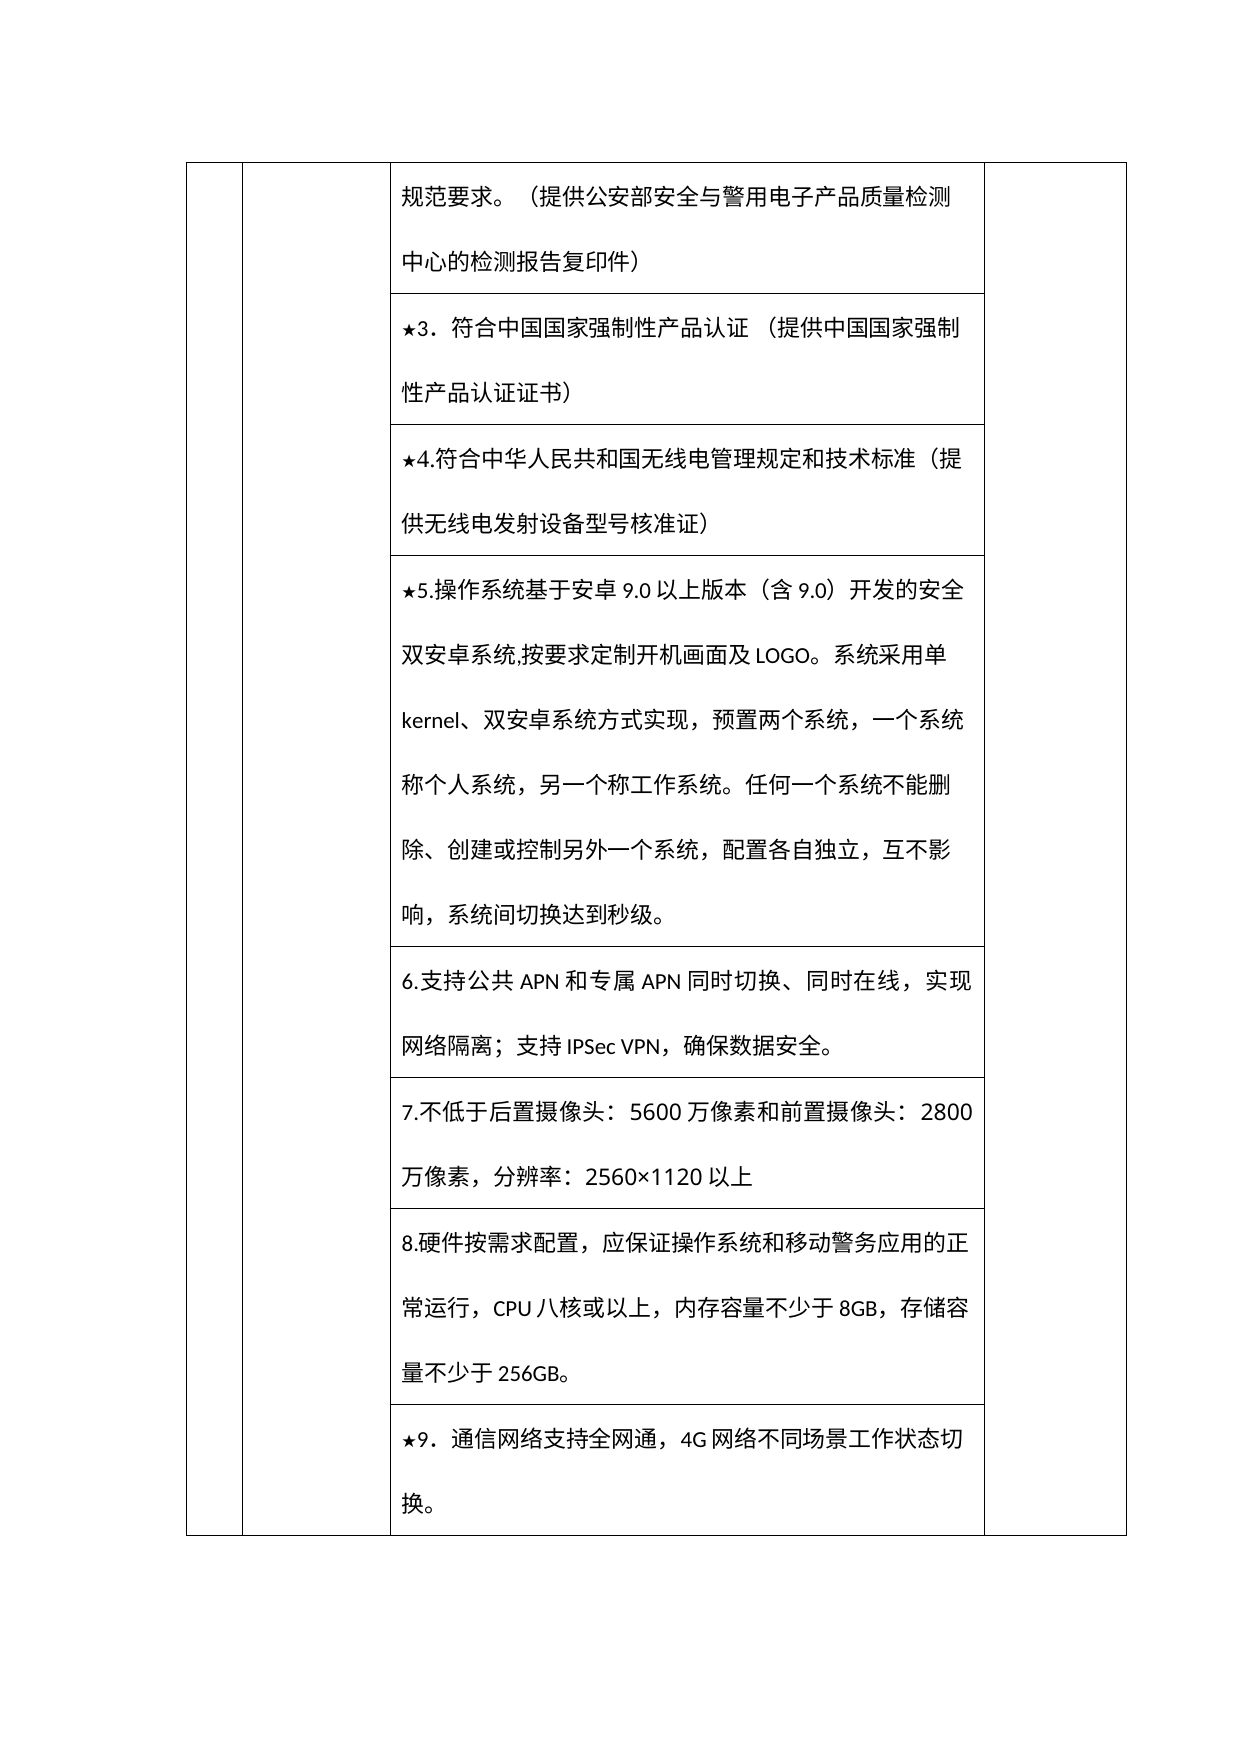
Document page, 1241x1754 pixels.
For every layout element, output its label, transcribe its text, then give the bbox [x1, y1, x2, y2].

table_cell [391, 163, 984, 293]
table_cell ★5.操作系统基于安卓9.0以上版本（含9.0）开发的安全双安卓系统,按要求定制开机画面及LOGO。系统采用单kernel、双安卓系统方式实现，预置两个系统，一个系统称个人系统，另一个称工作系统。任何一个系统不能删除、创建或控制另外一个系统，配置各自独立，互不影响，系统间切换达到秒级。 [391, 556, 984, 946]
table_cell 8.硬件按需求配置，应保证操作系统和移动警务应用的正常运行，CPU八核或以上，内存容量不少于8GB，存储容量不少于256GB。 [391, 1209, 984, 1404]
table_cell 6.支持公共APN和专属APN同时切换、同时在线，实现网络隔离；支持IPSec VPN，确保数据安全。 [391, 947, 984, 1077]
table_cell ★3．符合中国国家强制性产品认证 （提供中国国家强制性产品认证证书） [391, 294, 984, 424]
table_cell 7.不低于后置摄像头：5600万像素和前置摄像头：2800万像素，分辨率：2560×1120以上 [391, 1078, 984, 1208]
table_cell ★4.符合中华人民共和国无线电管理规定和技术标准（提供无线电发射设备型号核准证） [391, 425, 984, 555]
table_cell ★9．通信网络支持全网通，4G网络不同场景工作状态切换。 [391, 1405, 984, 1535]
